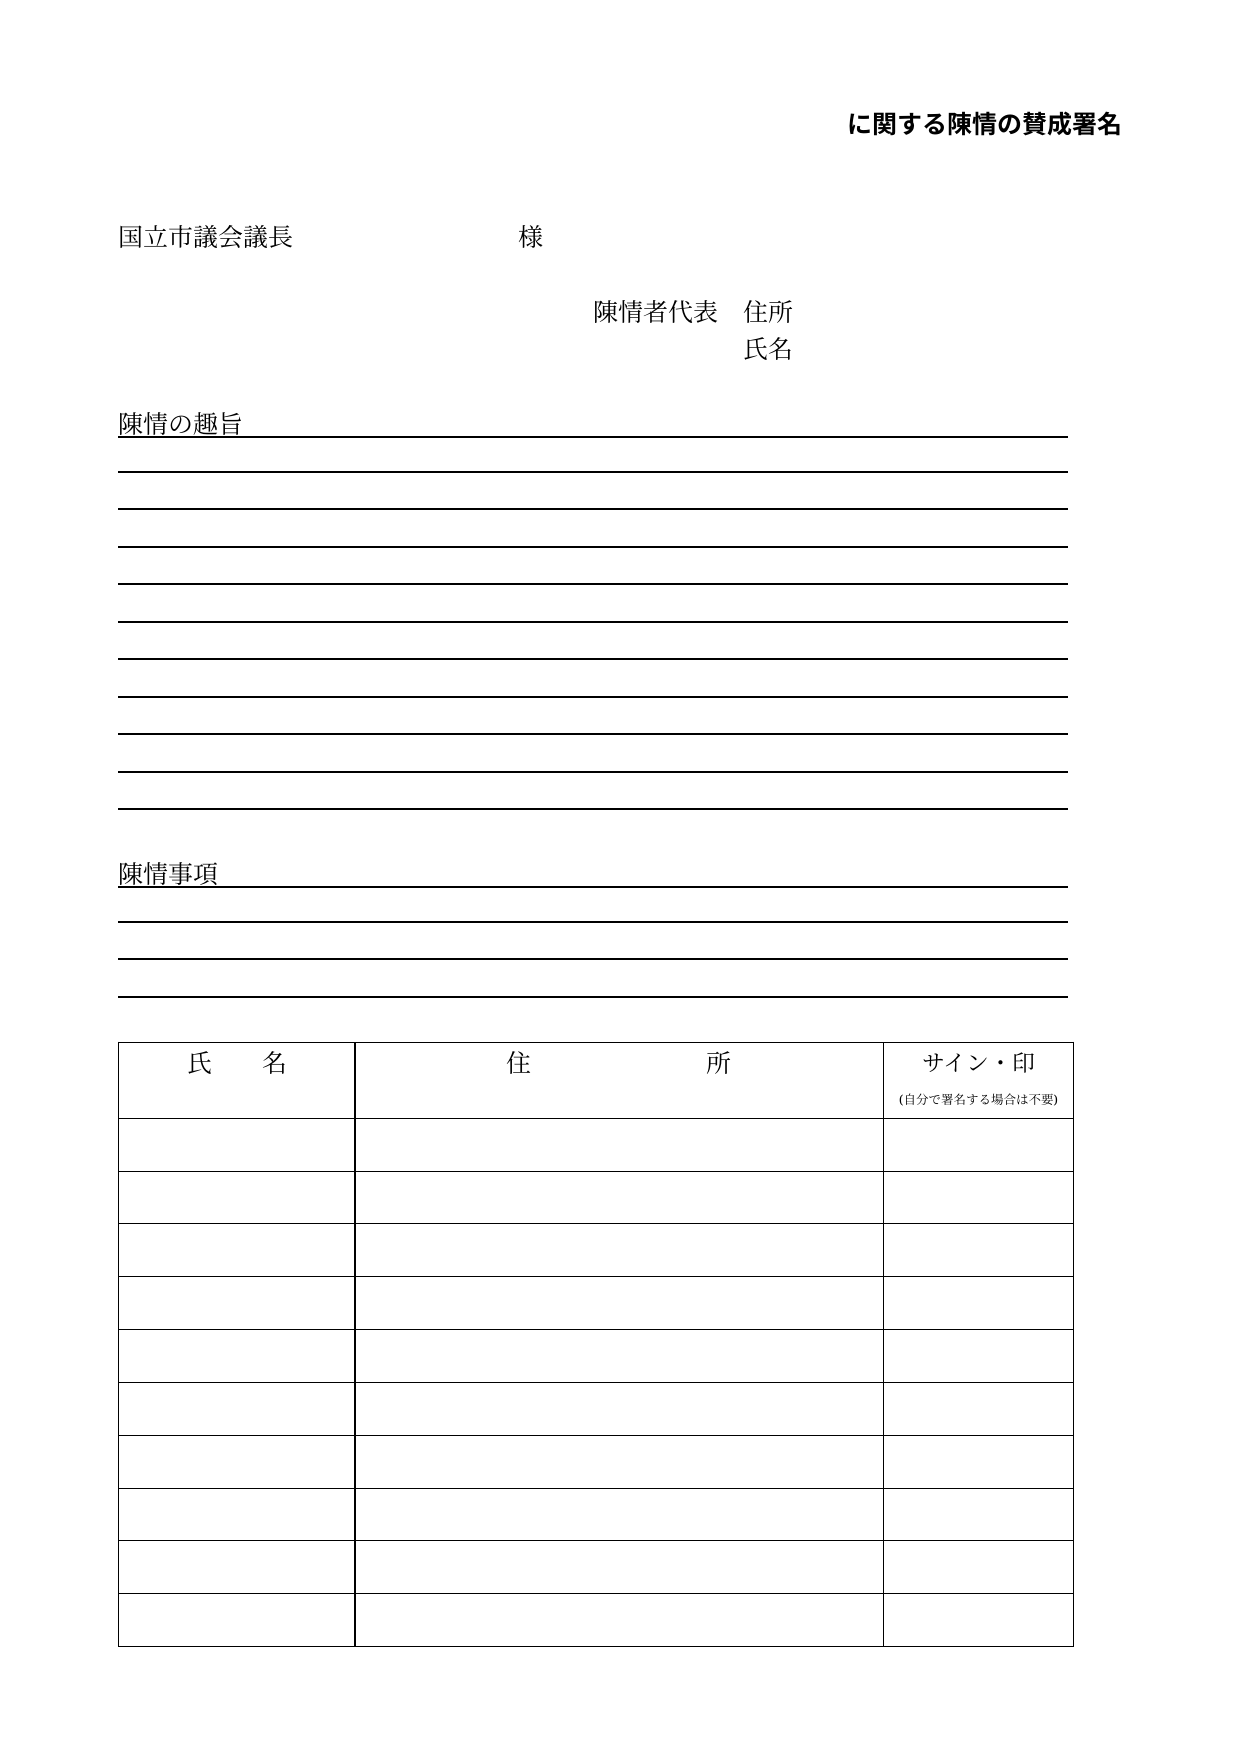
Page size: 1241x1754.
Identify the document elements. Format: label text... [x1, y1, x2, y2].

table_cell [119, 1594, 354, 1646]
table_cell [356, 1277, 883, 1329]
table_cell [356, 1594, 883, 1646]
table_cell [119, 1330, 354, 1382]
text 陳情者代表 住所 [118, 292, 1122, 329]
table_cell [356, 1224, 883, 1276]
table_cell [119, 1119, 354, 1171]
table_header サイン・印 (自分で署名する場合は不要) [884, 1043, 1073, 1118]
table_cell [356, 1119, 883, 1171]
table_header 氏 名 [119, 1043, 354, 1118]
table_cell [356, 1172, 883, 1223]
table_cell [356, 1541, 883, 1593]
table_cell [884, 1277, 1073, 1329]
table_cell [884, 1436, 1073, 1487]
table_cell [356, 1383, 883, 1434]
text 氏名 [118, 329, 1122, 367]
table_cell [884, 1172, 1073, 1223]
table_cell [119, 1541, 354, 1593]
text 国立市議会議長 様 [118, 217, 1122, 254]
table_cell [884, 1489, 1073, 1540]
text 陳情の趣旨 [118, 404, 1122, 442]
table_cell [356, 1330, 883, 1382]
table_cell [884, 1224, 1073, 1276]
table_cell [119, 1489, 354, 1540]
table_cell [356, 1489, 883, 1540]
table_cell [884, 1330, 1073, 1382]
text に関する陳情の賛成署名 [118, 104, 1122, 142]
table_cell [119, 1224, 354, 1276]
table_cell [119, 1383, 354, 1434]
table_cell [884, 1383, 1073, 1434]
table_cell [884, 1594, 1073, 1646]
table_cell [119, 1277, 354, 1329]
table_cell [884, 1541, 1073, 1593]
text 陳情事項 [118, 854, 1122, 892]
table_cell [884, 1119, 1073, 1171]
table_header 住 所 [356, 1043, 883, 1118]
table_cell [119, 1172, 354, 1223]
table_cell [356, 1436, 883, 1487]
table_cell [119, 1436, 354, 1487]
